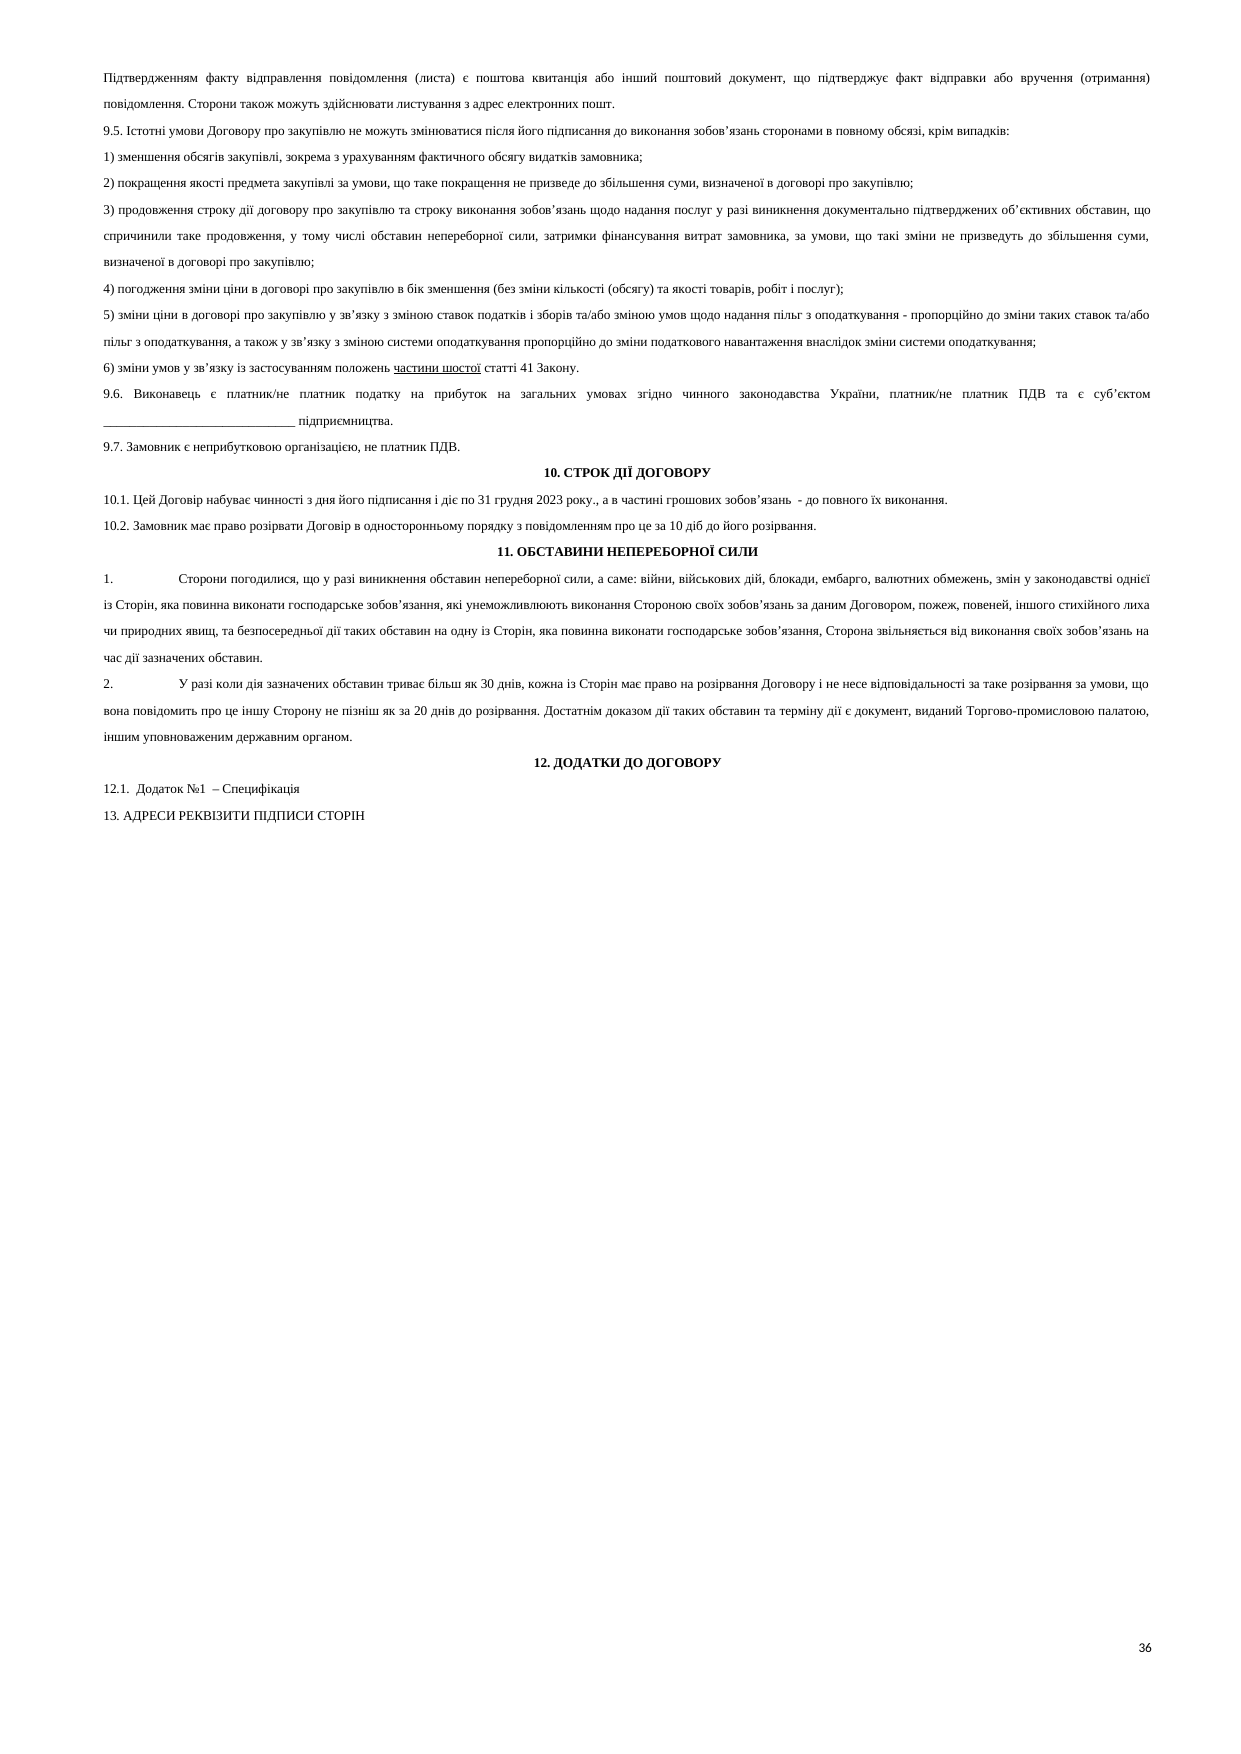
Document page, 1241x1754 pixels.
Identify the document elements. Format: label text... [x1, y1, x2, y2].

text 13. АДРЕСИ РЕКВІЗИТИ ПІДПИСИ СТОРІН [103, 797, 1152, 823]
text 10. СТРОК ДІЇ ДОГОВОРУ [103, 454, 1152, 481]
list У разі коли дія зазначених обставин триває більш як 30 днів, кожна із Сторін має право на розірвання Договору і не несе відповідальності за таке розірвання за умови, що вона повідомить про це іншу Сторону не пізніш як за 20 днів до розірвання. Достатнім доказом дії таких обставин та терміну дії є документ, виданий Торгово-промисловою палатою, іншим уповноваженим державним органом. [103, 665, 1152, 744]
list Сторони погодилися, що у разі виникнення обставин непереборної сили, а саме: війни, військових дій, блокади, ембарго, валютних обмежень, змін у законодавстві однієї із Сторін, яка повинна виконати господарське зобов’язання, які унеможливлюють виконання Стороною своїх зобов’язань за даним Договором, пожеж, повеней, іншого стихійного лиха чи природних явищ, та безпосередньої дії таких обставин на одну із Сторін, яка повинна виконати господарське зобов’язання, Сторона звільняється від виконання своїх зобов’язань на час дії зазначених обставин. [103, 560, 1152, 665]
text 6) зміни умов у зв’язку із застосуванням положень частини шостої статті 41 Закону. [103, 349, 1152, 375]
text 9.7. Замовник є неприбутковою організацією, не платник ПДВ. [103, 428, 1152, 454]
text 11. ОБСТАВИНИ НЕПЕРЕБОРНОЇ СИЛИ [103, 533, 1152, 560]
text 9.6. Виконавець є платник/не платник податку на прибуток на загальних умовах згідно чинного законодавства України, платник/не платник ПДВ та є суб’єктом _____________________________ підприємництва. [103, 375, 1152, 428]
text 1) зменшення обсягів закупівлі, зокрема з урахуванням фактичного обсягу видатків замовника; [103, 138, 1152, 164]
text Підтвердженням факту відправлення повідомлення (листа) є поштова квитанція або інший поштовий документ, що підтверджує факт відправки або вручення (отримання) повідомлення. Сторони також можуть здійснювати листування з адрес електронних пошт. [103, 59, 1152, 112]
text 10.2. Замовник має право розірвати Договір в односторонньому порядку з повідомленням про це за 10 діб до його розірвання. [103, 507, 1152, 533]
text 4) погодження зміни ціни в договорі про закупівлю в бік зменшення (без зміни кількості (обсягу) та якості товарів, робіт і послуг); [103, 270, 1152, 296]
text 3) продовження строку дії договору про закупівлю та строку виконання зобов’язань щодо надання послуг у разі виникнення документально підтверджених об’єктивних обставин, що спричинили таке продовження, у тому числі обставин непереборної сили, затримки фінансування витрат замовника, за умови, що такі зміни не призведуть до збільшення суми, визначеної в договорі про закупівлю; [103, 191, 1152, 270]
text 12. ДОДАТКИ ДО ДОГОВОРУ [103, 744, 1152, 771]
text 5) зміни ціни в договорі про закупівлю у зв’язку з зміною ставок податків і зборів та/або зміною умов щодо надання пільг з оподаткування - пропорційно до зміни таких ставок та/або пільг з оподаткування, а також у зв’язку з зміною системи оподаткування пропорційно до зміни податкового навантаження внаслідок зміни системи оподаткування; [103, 296, 1152, 349]
text 10.1. Цей Договір набуває чинності з дня його підписання і діє по 31 грудня 2023 року., а в частині грошових зобов’язань - до повного їх виконання. [103, 481, 1152, 507]
text 2) покращення якості предмета закупівлі за умови, що таке покращення не призведе до збільшення суми, визначеної в договорі про закупівлю; [103, 164, 1152, 191]
text 9.5. Істотні умови Договору про закупівлю не можуть змінюватися після його підписання до виконання зобов’язань сторонами в повному обсязі, крім випадків: [103, 112, 1152, 138]
text 12.1. Додаток №1 – Специфікація [103, 771, 1152, 797]
